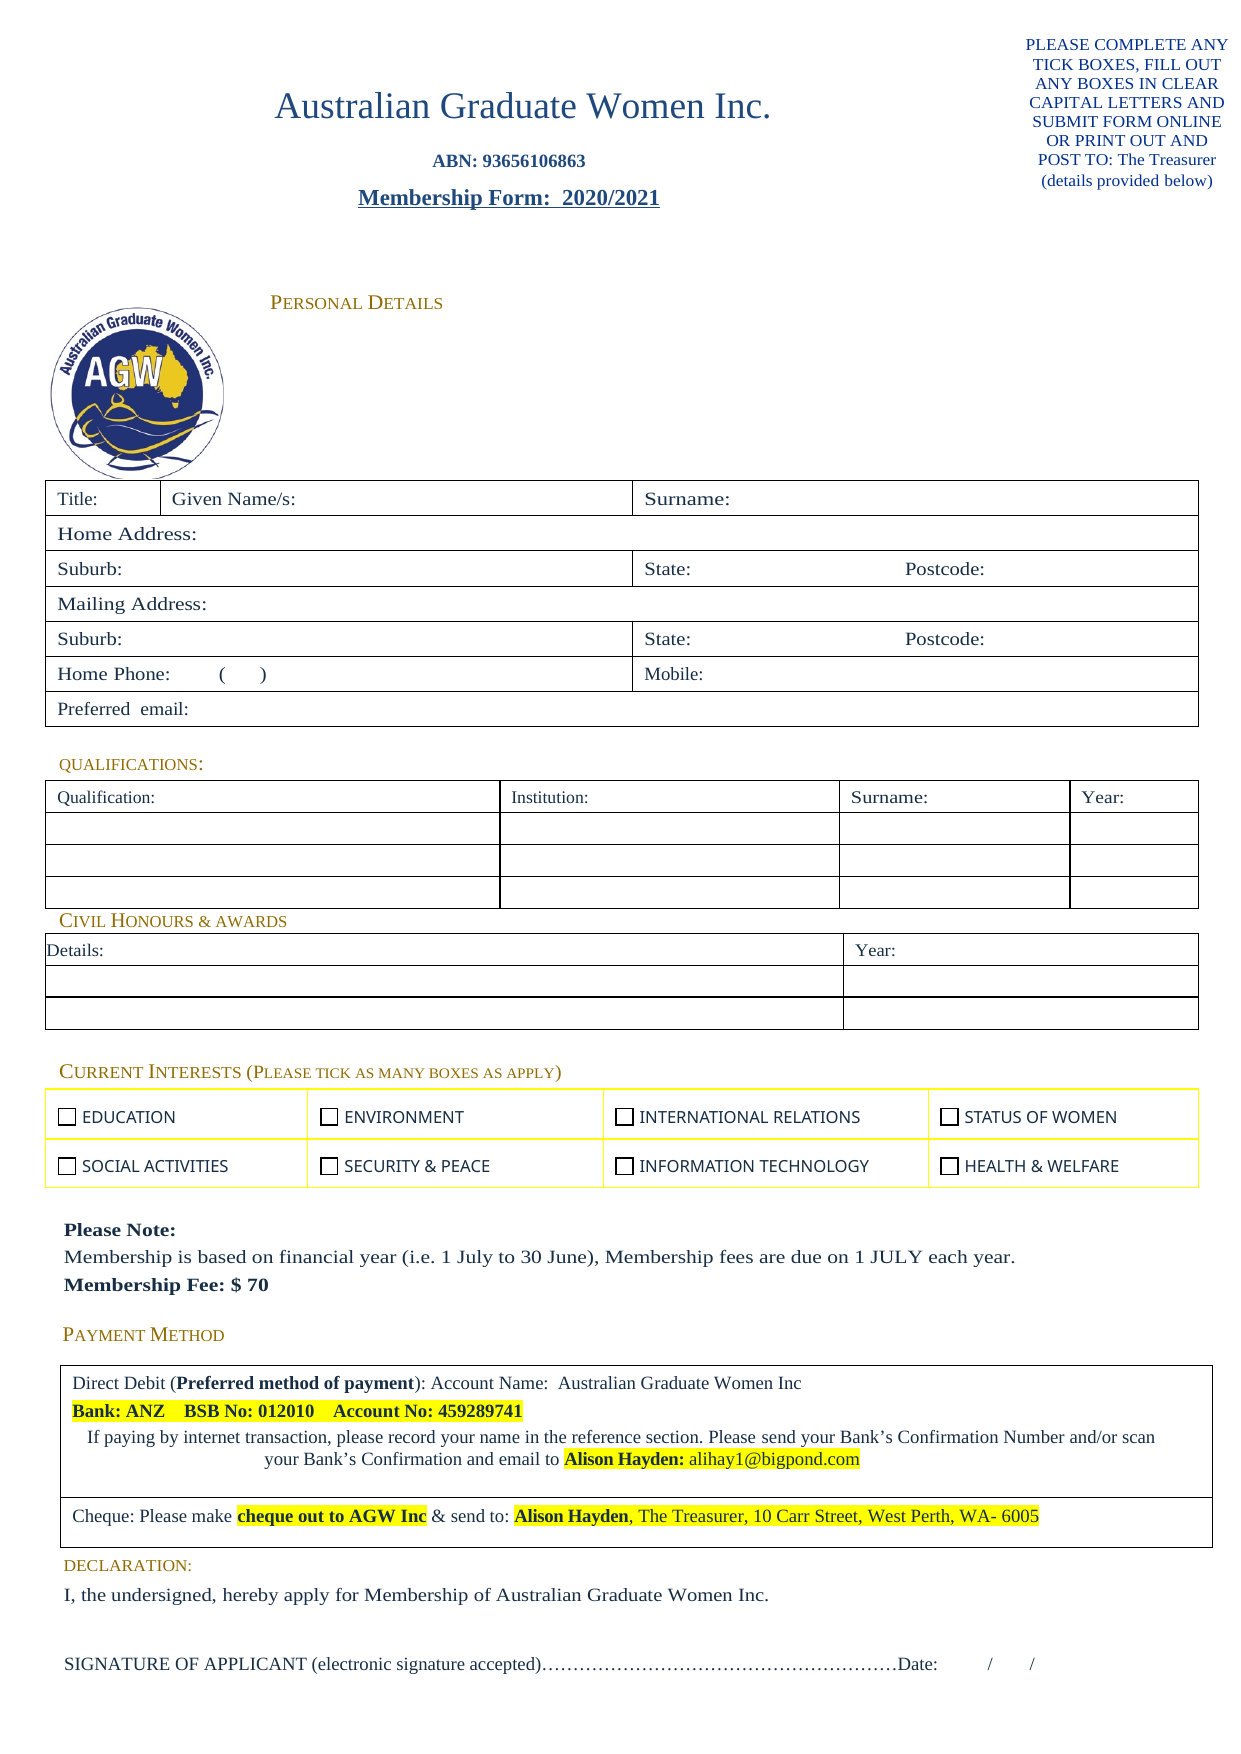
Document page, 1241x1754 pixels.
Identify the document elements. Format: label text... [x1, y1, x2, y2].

picture [48, 307, 224, 479]
table_header [929, 1090, 1198, 1138]
text Australian Graduate Women Inc. [88, 83, 930, 129]
table_cell Suburb: [46, 622, 632, 656]
text CURRENT INTERESTS (PLEASE TICK AS MANY BOXES AS APPLY) [59, 1059, 1178, 1083]
table_cell Cheque: Please make cheque out to AGW Inc & send to: Alison Hayden, The Treasurer, 10 Carr Street, West Perth, WA- 6005 [61, 1498, 1212, 1547]
table_cell [604, 1140, 928, 1187]
table_header Direct Debit (Preferred method of payment): Account Name: Australian Graduate Women Inc Bank: ANZ BSB No: 012010 Account No: 459289741 If paying by internet transaction, please record your name in the reference section. Please send your Bank’s Confirmation Number and/or scan your Bank’s Confirmation and email to Alison Hayden: alihay1@bigpond.com [61, 1366, 1212, 1497]
table_cell [46, 998, 843, 1028]
table_cell State: Postcode: [633, 551, 1198, 586]
table_cell [501, 845, 839, 876]
table_header Institution: [501, 781, 839, 812]
table_cell Preferred email: [46, 692, 1198, 726]
text DECLARATION: [59, 1556, 1178, 1575]
table_header Surname: [840, 781, 1069, 812]
table_cell Home Phone: ( ) [46, 657, 632, 691]
table_cell Home Address: [46, 516, 1198, 550]
table_cell Suburb: [46, 551, 632, 586]
table_header [308, 1090, 603, 1138]
table_cell [1071, 845, 1198, 876]
table_cell [840, 845, 1069, 876]
table_cell [840, 877, 1069, 908]
table_cell State: Postcode: [633, 622, 1198, 656]
table_cell [46, 1140, 307, 1187]
text QUALIFICATIONS: [59, 751, 1178, 775]
table_cell [844, 998, 1198, 1028]
text CIVIL HONOURS & AWARDS [59, 909, 1178, 932]
table_cell [929, 1140, 1198, 1187]
text Membership Fee: $ 70 [42, 1274, 1240, 1296]
table_cell [501, 877, 839, 908]
table_header Year: Year: [844, 934, 1198, 964]
table_cell [46, 877, 499, 908]
table_header Details: [46, 934, 843, 964]
text PERSONAL DETAILS [59, 289, 1178, 314]
text I, the undersigned, hereby apply for Membership of Australian Graduate Women Inc. [44, 1584, 1178, 1606]
text Membership Form: 2020/2021 [88, 184, 930, 210]
table_cell [840, 813, 1069, 844]
table_header Surname: [633, 481, 1198, 515]
table_cell [46, 845, 499, 876]
table_cell Mobile: [633, 657, 1198, 691]
text PAYMENT METHOD [31, 1322, 1240, 1346]
table_cell [1071, 813, 1198, 844]
table_cell Mailing Address: [46, 587, 1198, 621]
table_header Qualification: [46, 781, 499, 812]
text Membership is based on financial year (i.e. 1 July to 30 June), Membership fees are due on 1 JULY each year. [42, 1246, 1240, 1268]
table_header [46, 1090, 307, 1138]
table_header [604, 1090, 928, 1138]
text PLEASE COMPLETE ANY TICK BOXES, FILL OUT ANY BOXES IN CLEAR CAPITAL LETTERS AND SUBMIT FORM ONLINE OR PRINT OUT AND POST TO: The Treasurer (details provided below) [1025, 35, 1229, 191]
table_header Year: [1071, 781, 1198, 812]
text SIGNATURE OF APPLICANT (electronic signature accepted)…………………………………………………Date: / / [31, 1652, 1178, 1674]
table_cell [308, 1140, 603, 1187]
table_cell [501, 813, 839, 844]
table_cell [46, 813, 499, 844]
table_cell [844, 966, 1198, 996]
table_header Title: [46, 481, 160, 515]
table_cell [46, 966, 843, 996]
text Please Note: [42, 1218, 1240, 1240]
table_cell [1071, 877, 1198, 908]
text ABN: 93656106863 [88, 150, 930, 172]
table_header Given Name/s: [161, 481, 632, 515]
